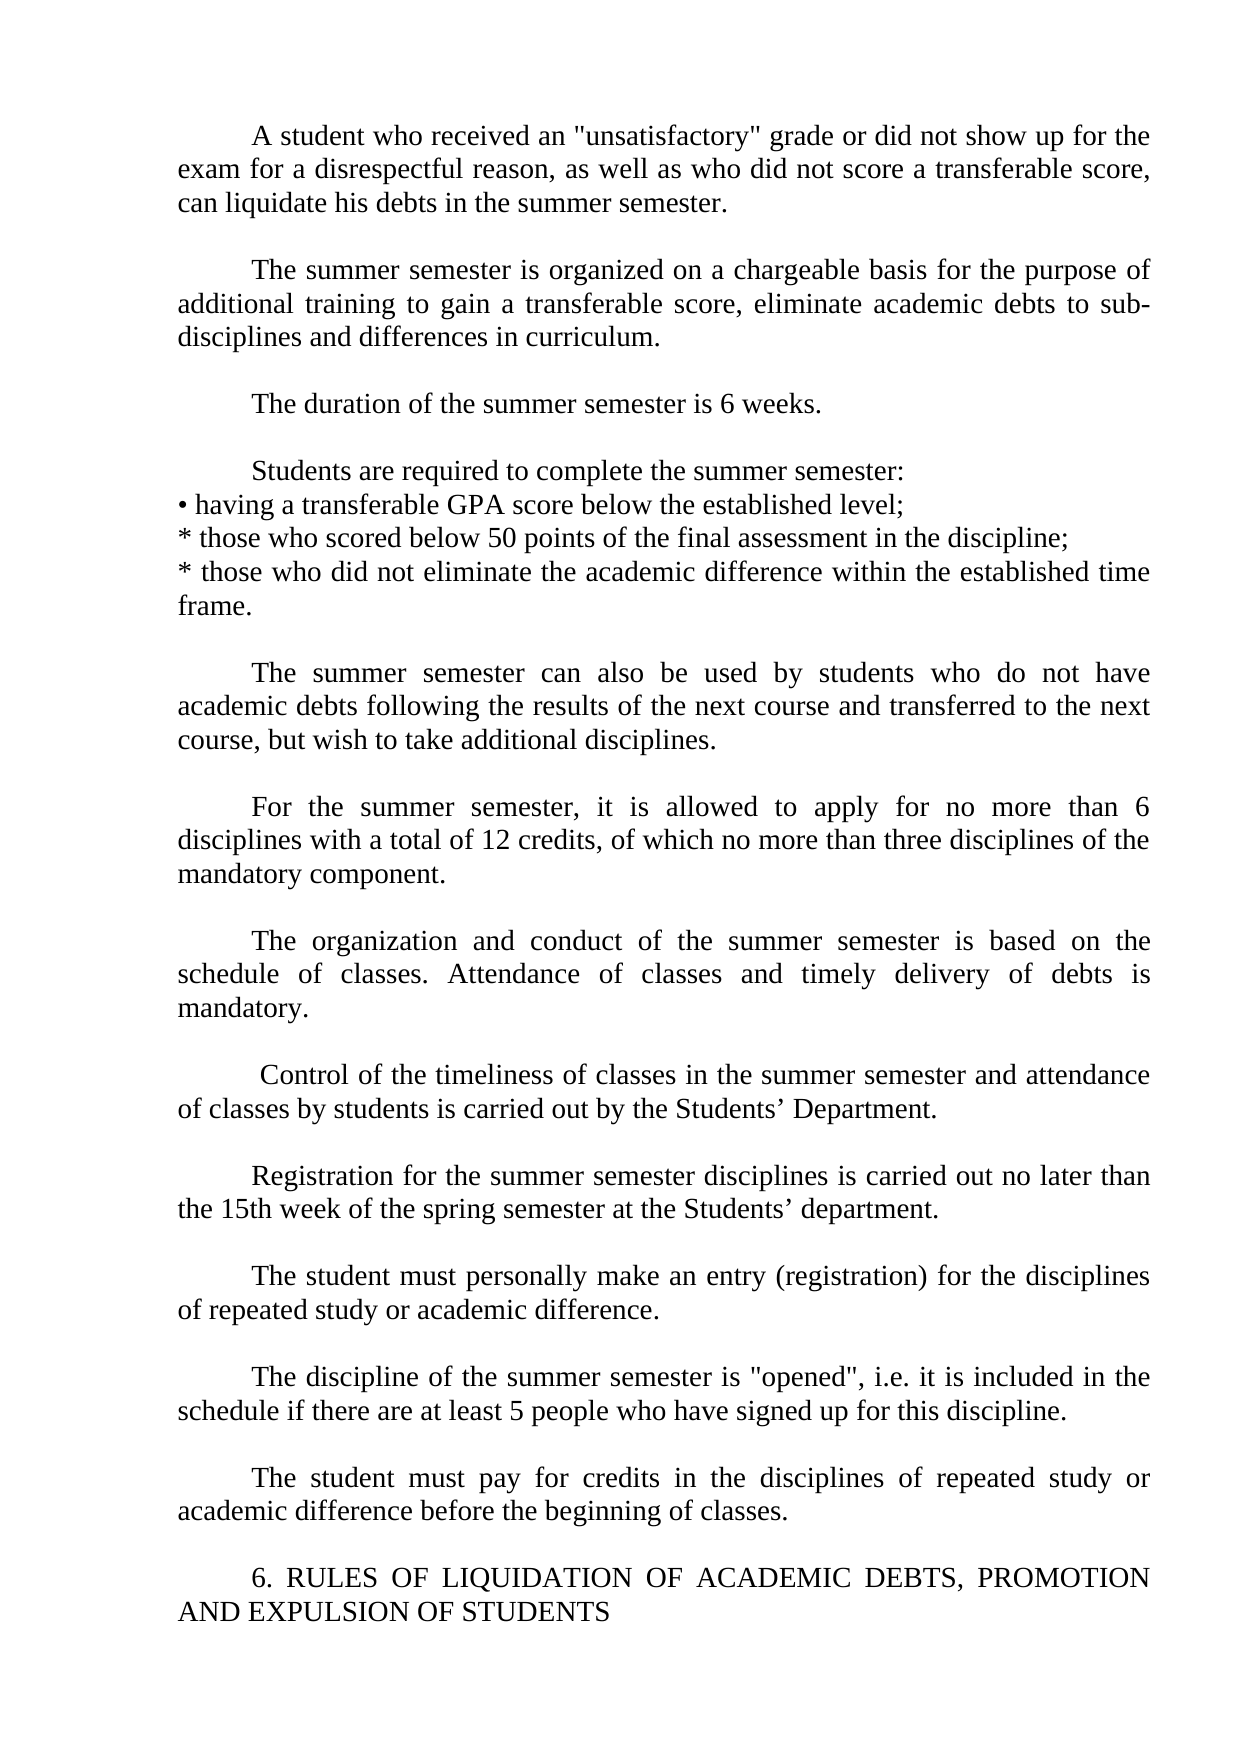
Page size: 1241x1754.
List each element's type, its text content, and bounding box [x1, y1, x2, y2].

text Registration for the summer semester disciplines is carried out no later than the 15th week of the spring semester at the Students’ department. [177, 1158, 1152, 1225]
text For the summer semester, it is allowed to apply for no more than 6 disciplines with a total of 12 credits, of which no more than three disciplines of the mandatory component. [177, 789, 1152, 889]
text The discipline of the summer semester is "opened", i.e. it is included in the schedule if there are at least 5 people who have signed up for this discipline. [177, 1359, 1152, 1426]
text • having a transferable GPA score below the established level; [177, 487, 1152, 521]
text * those who did not eliminate the academic difference within the established time frame. [177, 554, 1152, 621]
text The summer semester is organized on a chargeable basis for the purpose of additional training to gain a transferable score, eliminate academic debts to sub-disciplines and differences in curriculum. [177, 252, 1152, 353]
text Students are required to complete the summer semester: [177, 453, 1152, 487]
text * those who scored below 50 points of the final assessment in the discipline; [177, 521, 1152, 554]
text The organization and conduct of the summer semester is based on the schedule of classes. Attendance of classes and timely delivery of debts is mandatory. [177, 923, 1152, 1024]
text The duration of the summer semester is 6 weeks. [177, 386, 1152, 420]
text The summer semester can also be used by students who do not have academic debts following the results of the next course and transferred to the next course, but wish to take additional disciplines. [177, 655, 1152, 755]
text A student who received an "unsatisfactory" grade or did not show up for the exam for a disrespectful reason, as well as who did not score a transferable score, can liquidate his debts in the summer semester. [177, 118, 1152, 219]
text The student must personally make an entry (registration) for the disciplines of repeated study or academic difference. [177, 1258, 1152, 1326]
text Control of the timeliness of classes in the summer semester and attendance of classes by students is carried out by the Students’ Department. [177, 1057, 1152, 1124]
text 6. RULES OF LIQUIDATION OF ACADEMIC DEBTS, PROMOTION AND EXPULSION OF STUDENTS [177, 1560, 1152, 1627]
text The student must pay for credits in the disciplines of repeated study or academic difference before the beginning of classes. [177, 1460, 1152, 1527]
